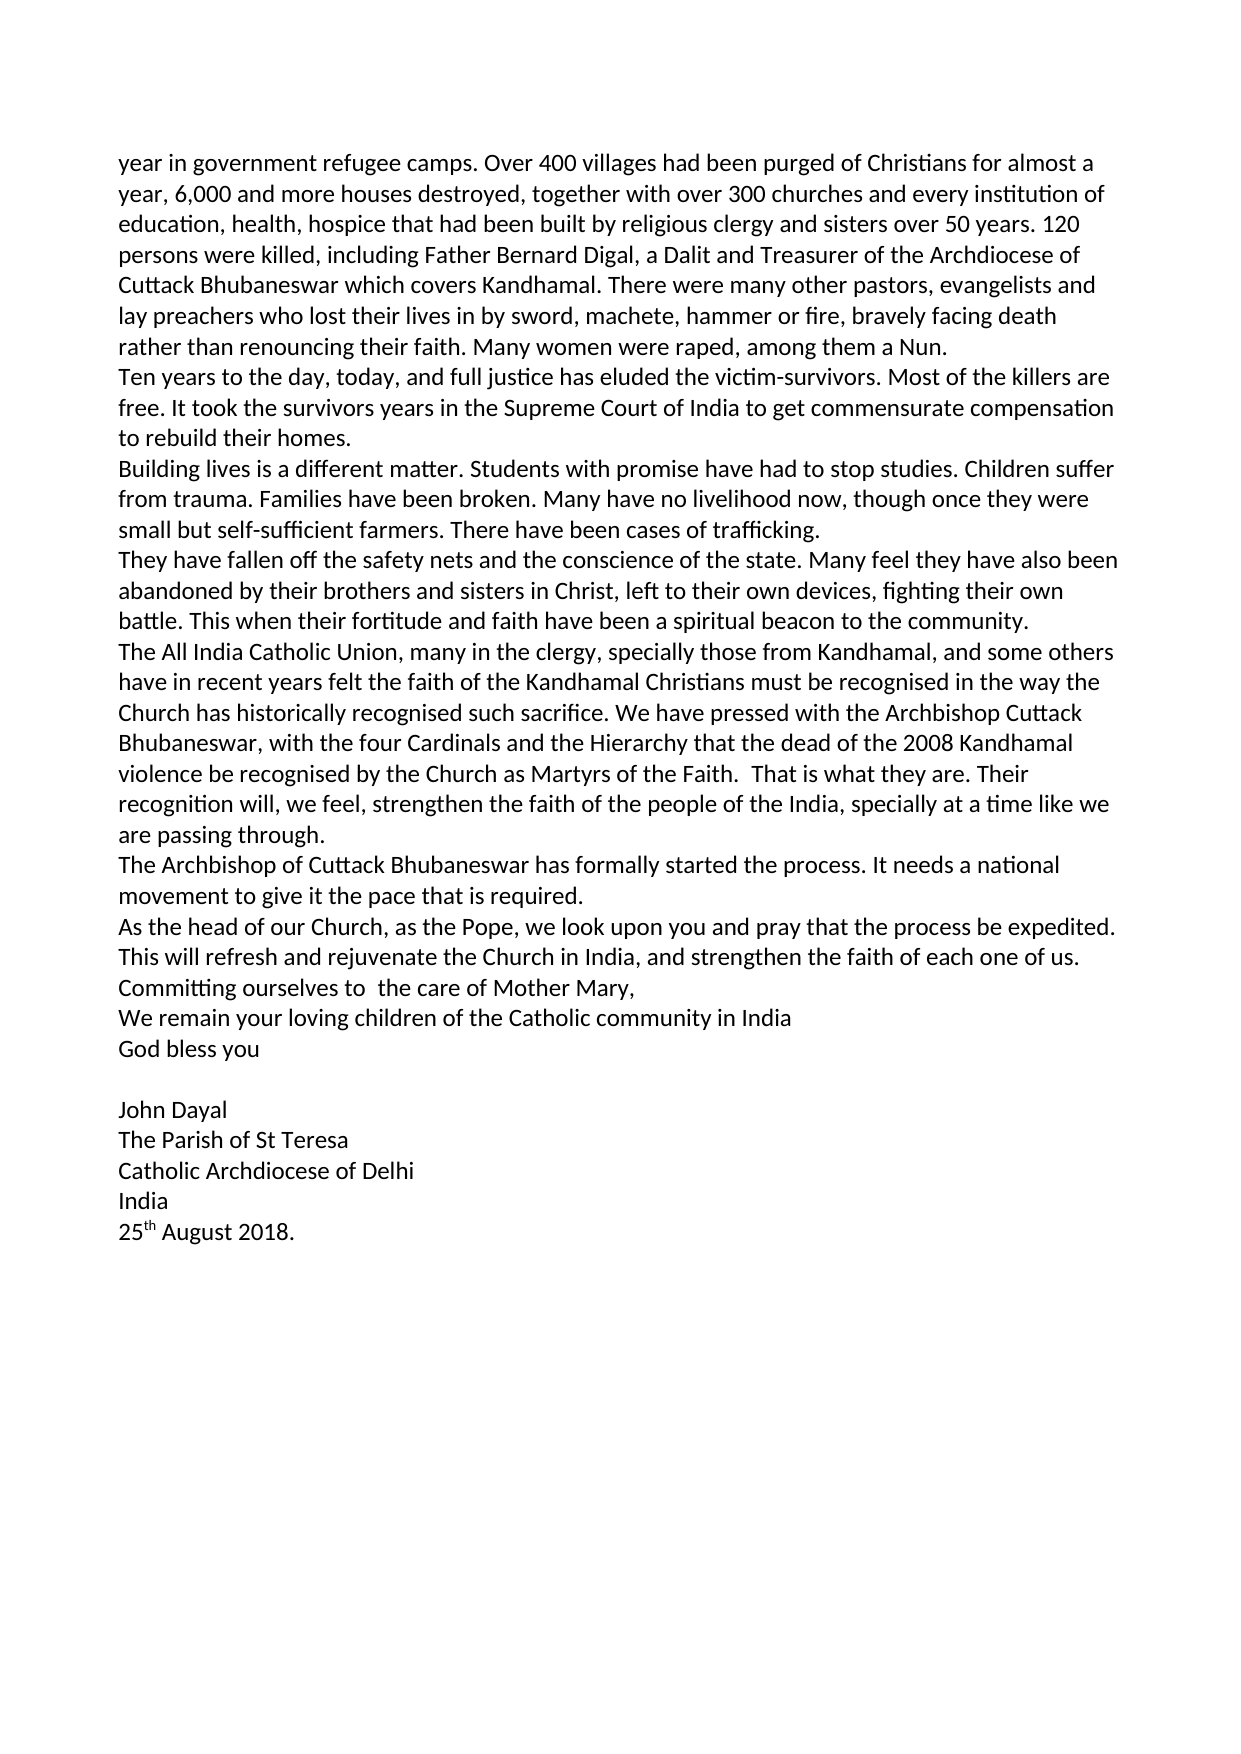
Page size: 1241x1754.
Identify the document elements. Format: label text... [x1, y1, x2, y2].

text As the head of our Church, as the Pope, we look upon you and pray that the process be expedited. This will refresh and rejuvenate the Church in India, and strengthen the faith of each one of us. [118, 911, 1122, 972]
text Catholic Archdiocese of Delhi [118, 1155, 1122, 1185]
text Committing ourselves to the care of Mother Mary, [118, 972, 1122, 1002]
text Ten years to the day, today, and full justice has eluded the victim-survivors. Most of the killers are free. It took the survivors years in the Supreme Court of India to get commensurate compensation to rebuild their homes. [118, 361, 1122, 453]
text The Archbishop of Cuttack Bhubaneswar has formally started the process. It needs a national movement to give it the pace that is required. [118, 849, 1122, 911]
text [118, 148, 1122, 361]
text The Parish of St Teresa [118, 1124, 1122, 1155]
text God bless you [118, 1033, 1122, 1063]
text Building lives is a different matter. Students with promise have had to stop studies. Children suffer from trauma. Families have been broken. Many have no livelihood now, though once they were small but self-sufficient farmers. There have been cases of trafficking. [118, 453, 1122, 544]
text The All India Catholic Union, many in the clergy, specially those from Kandhamal, and some others have in recent years felt the faith of the Kandhamal Christians must be recognised in the way the Church has historically recognised such sacrifice. We have pressed with the Archbishop Cuttack Bhubaneswar, with the four Cardinals and the Hierarchy that the dead of the 2008 Kandhamal violence be recognised by the Church as Martyrs of the Faith. That is what they are. Their recognition will, we feel, strengthen the faith of the people of the India, specially at a time like we are passing through. [118, 636, 1122, 849]
text They have fallen off the safety nets and the conscience of the state. Many feel they have also been abandoned by their brothers and sisters in Christ, left to their own devices, fighting their own battle. This when their fortitude and faith have been a spiritual beacon to the community. [118, 544, 1122, 636]
text 25th August 2018. [118, 1216, 1122, 1246]
text John Dayal [118, 1094, 1122, 1124]
text We remain your loving children of the Catholic community in India [118, 1002, 1122, 1033]
text India [118, 1185, 1122, 1216]
